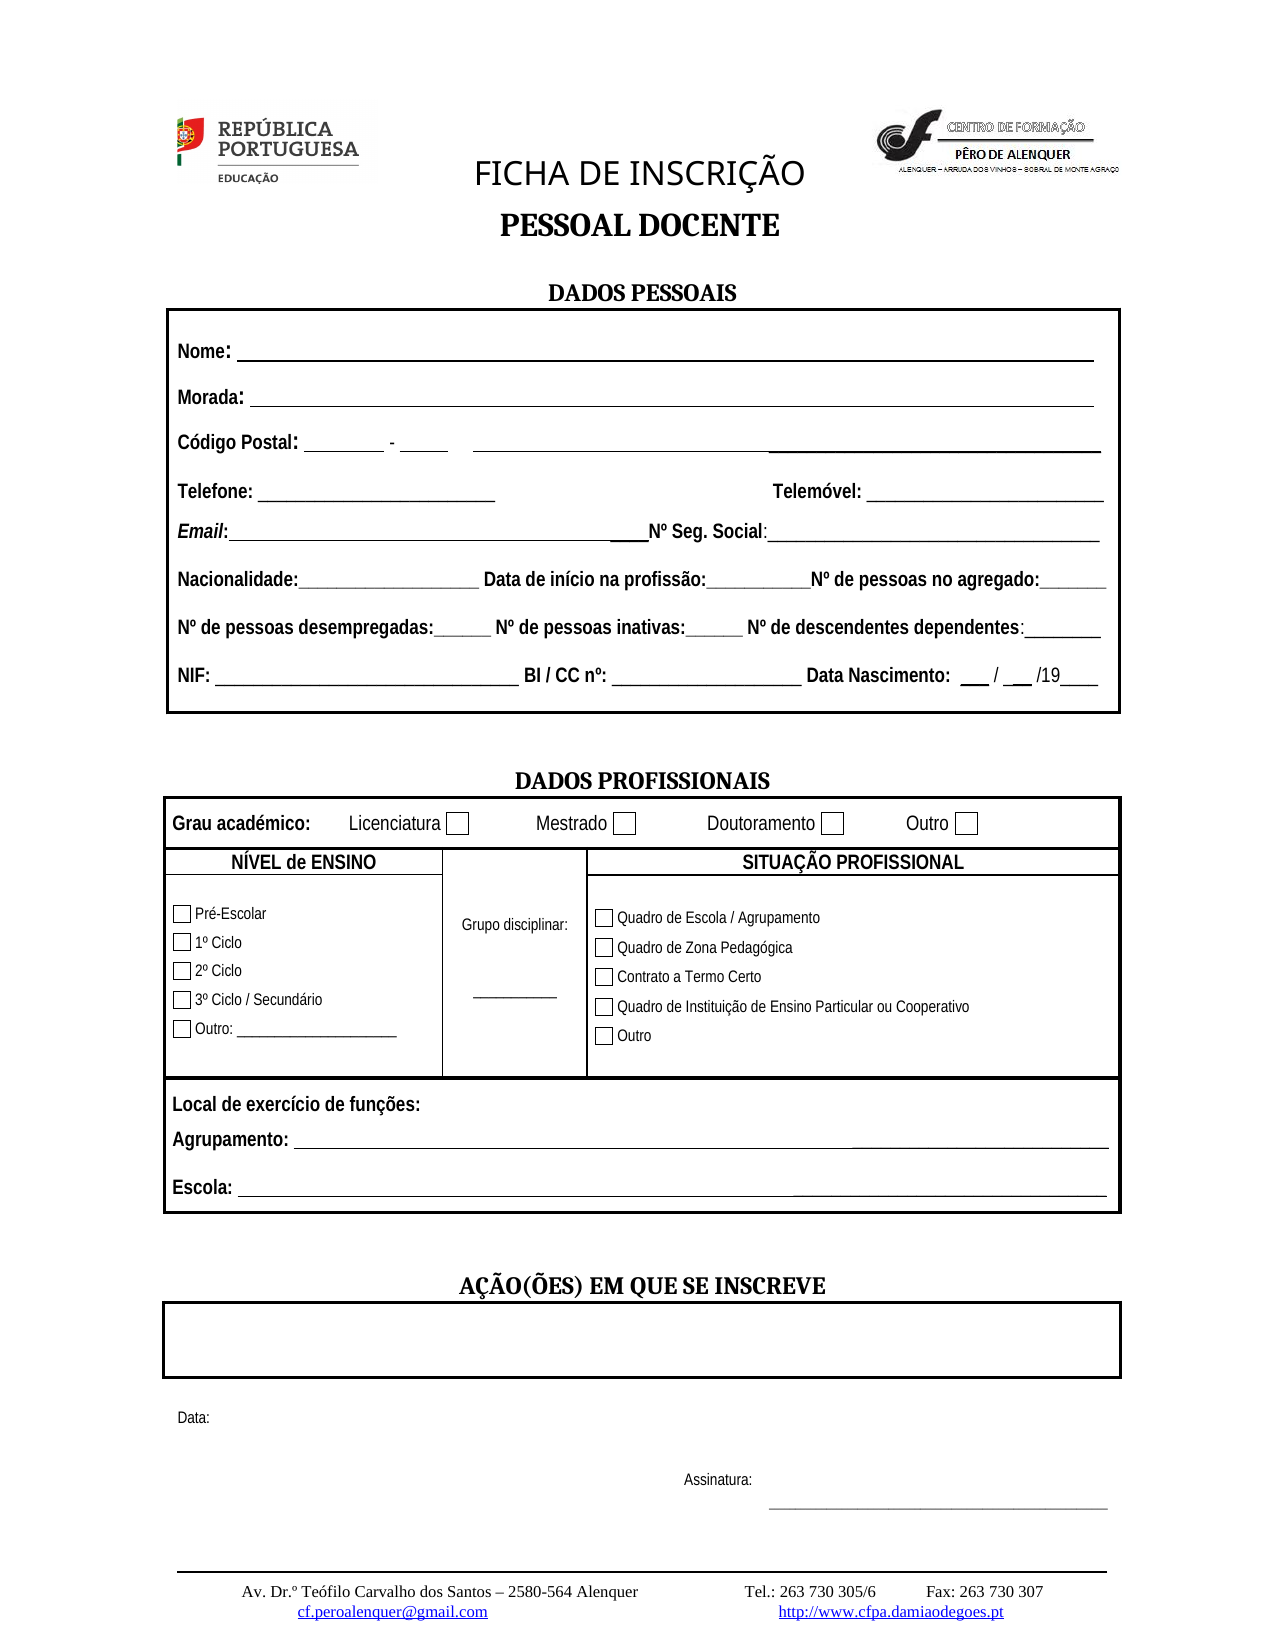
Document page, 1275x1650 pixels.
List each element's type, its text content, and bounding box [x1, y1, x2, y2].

text NIF: ________________________________ BI / CC nº: ____________________ Data Nascimento: ___ / ___ /19____ [177, 663, 1107, 687]
table_cell Pré-Escolar 1º Ciclo 2º Ciclo 3º Ciclo / Secundário Outro: _____________________ [166, 875, 442, 1076]
table_header Grau académico: Licenciatura Mestrado Doutoramento Outro [166, 799, 1118, 847]
text Data: [177, 1408, 1107, 1427]
picture [177, 99, 378, 149]
subtitle DADOS PESSOAIS [177, 279, 1107, 307]
text Assinatura: [651, 1470, 1107, 1489]
table_cell NÍVEL de ENSINO [166, 850, 442, 874]
table_cell Quadro de Escola / Agrupamento Quadro de Zona Pedagógica Contrato a Termo Certo Quadro de Instituição de Ensino Particular ou Cooperativo Outro [588, 876, 1118, 1076]
text Morada: [177, 381, 1107, 409]
picture [872, 97, 1122, 184]
table_cell SITUAÇÃO PROFISSIONAL [588, 850, 1118, 874]
text Código Postal: - ___________________________________ [177, 426, 1107, 455]
table_header [165, 1304, 1119, 1376]
table_cell Local de exercício de funções: Agrupamento: ___________________________ Escola: _________________________________ [166, 1080, 1118, 1211]
text Nacionalidade:___________________ Data de início na profissão:___________Nº de pessoas no agregado:_______ [177, 567, 1107, 591]
text FICHA DE INSCRIÇÃO [177, 149, 1102, 195]
text Email: ____Nº Seg. Social:___________________________________ [177, 519, 1107, 543]
subtitle DADOS PROFISSIONAIS [177, 767, 1107, 796]
table_cell Grupo disciplinar: ___________ [443, 850, 586, 1076]
text PESSOAL DOCENTE [177, 207, 1102, 245]
text Nº de pessoas desempregadas:______ Nº de pessoas inativas:______ Nº de descendentes dependentes:________ [177, 615, 1107, 639]
subtitle AÇÃO(ÕES) EM QUE SE INSCREVE [177, 1272, 1107, 1301]
text Nome: [177, 336, 1107, 364]
text Telefone: _________________________ Telemóvel: _________________________ [177, 479, 1107, 503]
